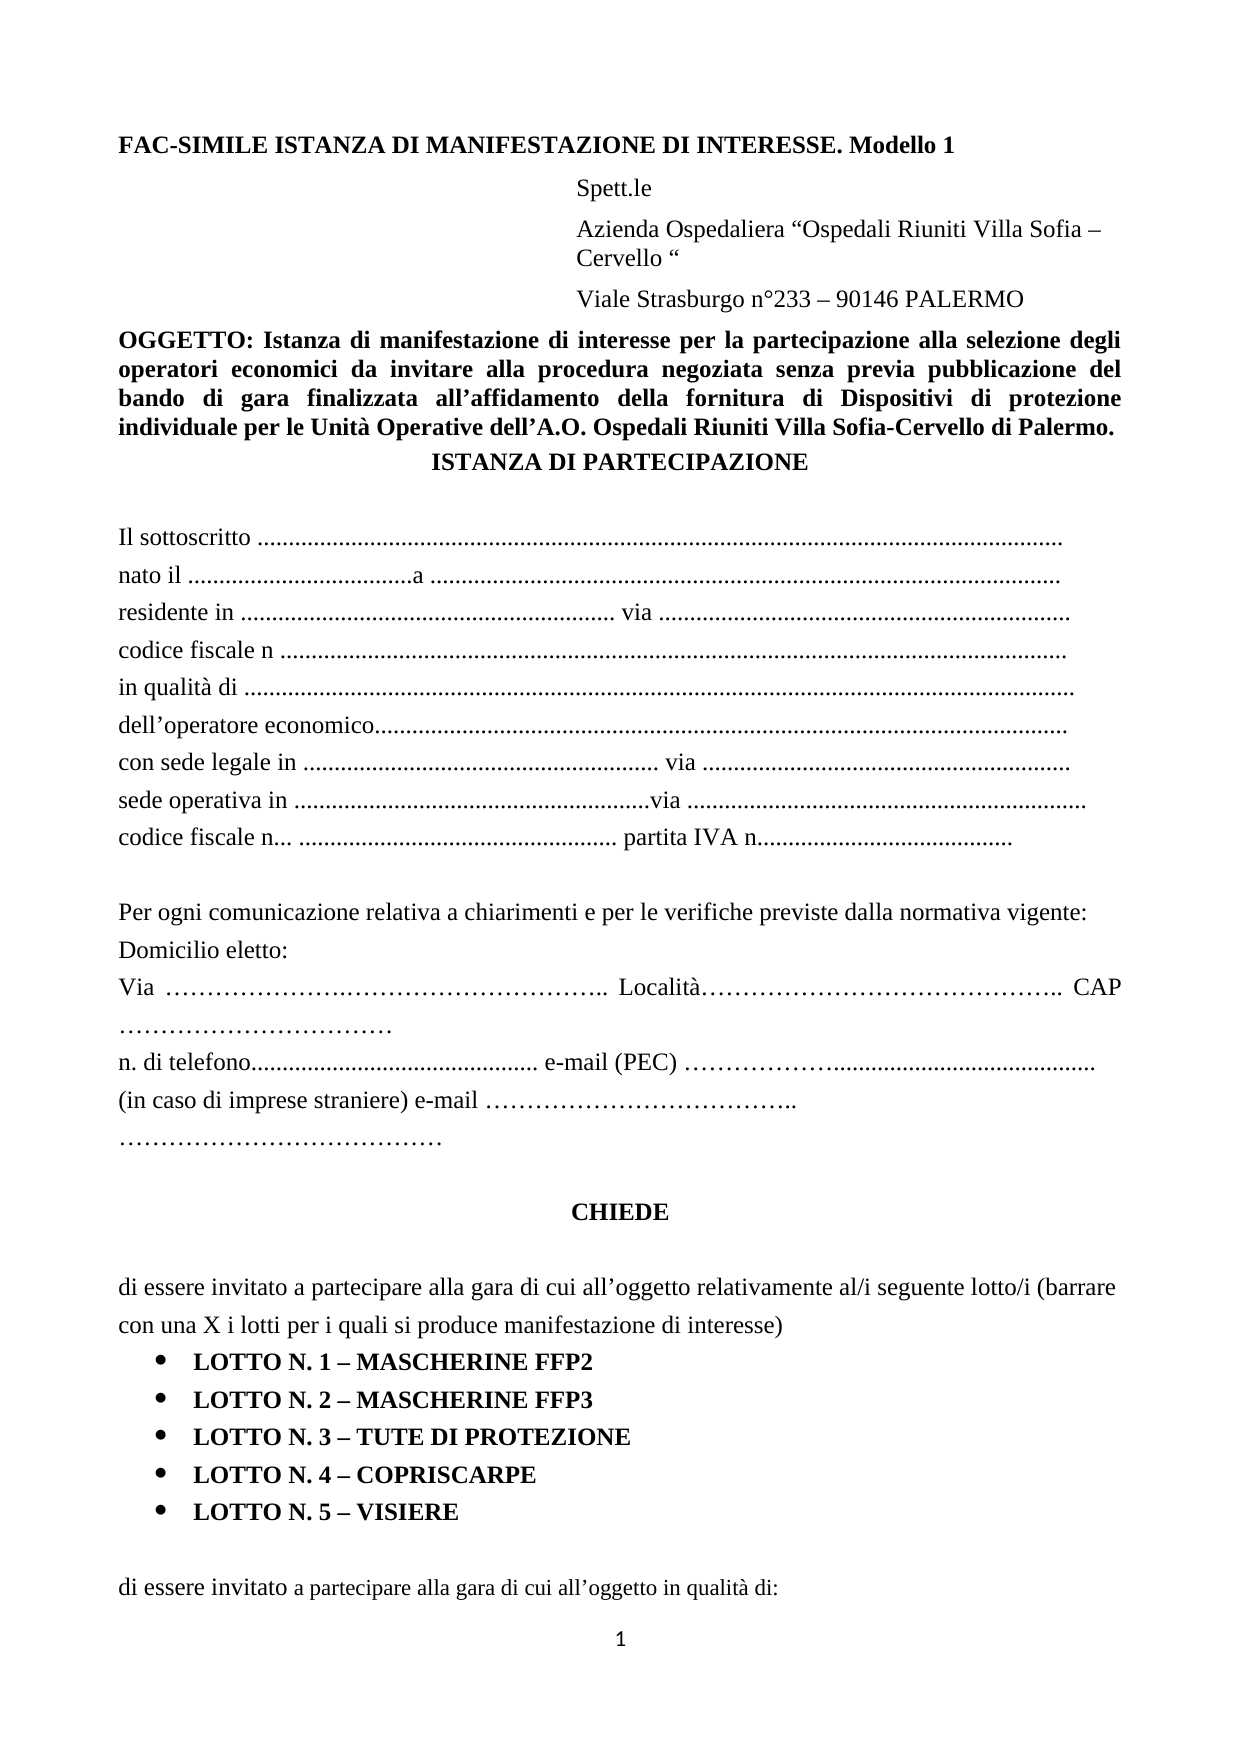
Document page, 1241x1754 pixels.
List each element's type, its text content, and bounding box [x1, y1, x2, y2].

text CHIEDE [118, 1191, 1122, 1228]
text Via ………………….………………………….. Località…………………………………….. CAP …………………………… [118, 966, 1122, 1041]
text codice fiscale n... ................................................... partita IVA n......................................... [118, 816, 1122, 853]
text Spett.le [576, 173, 1122, 202]
text (in caso di imprese straniere) e-mail ………………………………..………………………………… [118, 1078, 1122, 1153]
text Azienda Ospedaliera “Ospedali Riuniti Villa Sofia – Cervello “ [576, 214, 1122, 272]
list LOTTO N. 4 – COPRISCARPE [156, 1453, 1122, 1491]
text di essere invitato a partecipare alla gara di cui all’oggetto relativamente al/i seguente lotto/i (barrare con una X i lotti per i quali si produce manifestazione di interesse) [118, 1266, 1122, 1341]
text ISTANZA DI PARTECIPAZIONE [118, 441, 1122, 478]
list LOTTO N. 5 – VISIERE [156, 1491, 1122, 1528]
list LOTTO N. 3 – TUTE DI PROTEZIONE [156, 1416, 1122, 1453]
text con sede legale in ......................................................... via ........................................................... [118, 741, 1122, 778]
text Il sottoscritto ................................................................................................................................. [118, 516, 1122, 553]
text sede operativa in .........................................................via ................................................................ [118, 778, 1122, 816]
list LOTTO N. 1 – MASCHERINE FFP2 [156, 1341, 1122, 1378]
text Viale Strasburgo n°233 – 90146 PALERMO [576, 284, 1122, 313]
text residente in ............................................................ via .................................................................. [118, 591, 1122, 628]
text OGGETTO: Istanza di manifestazione di interesse per la partecipazione alla selezione degli operatori economici da invitare alla procedura negoziata senza previa pubblicazione del bando di gara finalizzata all’affidamento della fornitura di Dispositivi di protezione individuale per le Unità Operative dell’A.O. Ospedali Riuniti Villa Sofia-Cervello di Palermo. [118, 326, 1122, 441]
text in qualità di ..................................................................................................................................... [118, 666, 1122, 703]
list LOTTO N. 2 – MASCHERINE FFP3 [156, 1378, 1122, 1416]
text di essere invitato a partecipare alla gara di cui all’oggetto in qualità di: [118, 1566, 1122, 1603]
text Domicilio eletto: [118, 928, 1122, 966]
text codice fiscale n .............................................................................................................................. [118, 628, 1122, 666]
text Fac-simile ISTANZA DI MANIFESTAZIONE DI INTERESSE. Modello 1 [118, 130, 1122, 159]
text Per ogni comunicazione relativa a chiarimenti e per le verifiche previste dalla normativa vigente: [118, 891, 1122, 928]
text nato il ....................................a ..................................................................................................... [118, 553, 1122, 591]
text n. di telefono.............................................. e-mail (PEC) ……………….......................................... [118, 1041, 1122, 1078]
text dell’operatore economico............................................................................................................... [118, 703, 1122, 741]
